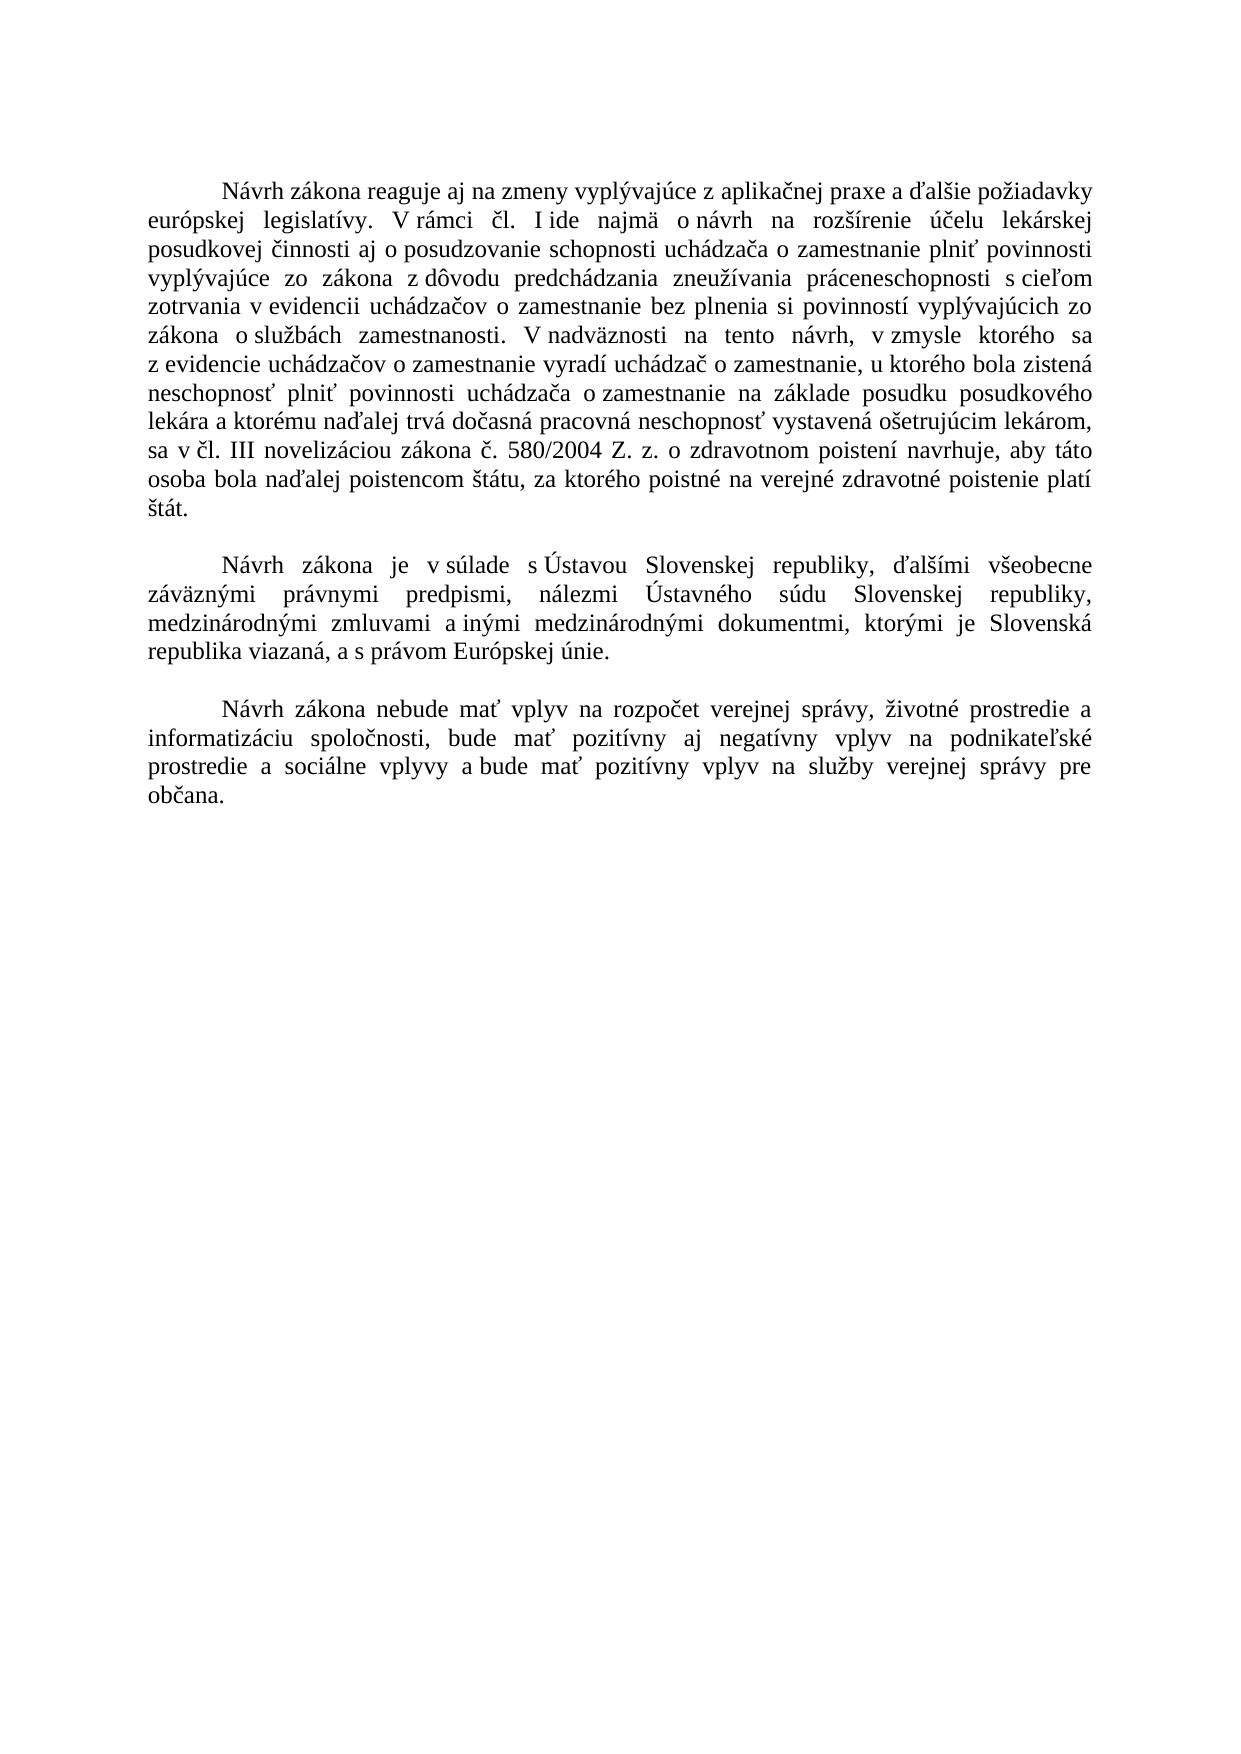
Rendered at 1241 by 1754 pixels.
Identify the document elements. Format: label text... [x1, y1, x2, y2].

text Návrh zákona nebude mať vplyv na rozpočet verejnej správy, životné prostredie a informatizáciu spoločnosti, bude mať pozitívny aj negatívny vplyv na podnikateľské prostredie a sociálne vplyvy a bude mať pozitívny vplyv na služby verejnej správy pre občana. [148, 694, 1093, 809]
text Návrh zákona reaguje aj na zmeny vyplývajúce z aplikačnej praxe a ďalšie požiadavky európskej legislatívy. V rámci čl. I ide najmä o návrh na rozšírenie účelu lekárskej posudkovej činnosti aj o posudzovanie schopnosti uchádzača o zamestnanie plniť povinnosti vyplývajúce zo zákona z dôvodu predchádzania zneužívania práceneschopnosti s cieľom zotrvania v evidencii uchádzačov o zamestnanie bez plnenia si povinností vyplývajúcich zo zákona o službách zamestnanosti. V nadväznosti na tento návrh, v zmysle ktorého sa z evidencie uchádzačov o zamestnanie vyradí uchádzač o zamestnanie, u ktorého bola zistená neschopnosť plniť povinnosti uchádzača o zamestnanie na základe posudku posudkového lekára a ktorému naďalej trvá dočasná pracovná neschopnosť vystavená ošetrujúcim lekárom, sa v čl. III novelizáciou zákona č. 580/2004 Z. z. o zdravotnom poistení navrhuje, aby táto osoba bola naďalej poistencom štátu, za ktorého poistné na verejné zdravotné poistenie platí štát. [148, 176, 1093, 521]
text Návrh zákona je v súlade s Ústavou Slovenskej republiky, ďalšími všeobecne záväznými právnymi predpismi, nálezmi Ústavného súdu Slovenskej republiky, medzinárodnými zmluvami a inými medzinárodnými dokumentmi, ktorými je Slovenská republika viazaná, a s právom Európskej únie. [148, 550, 1093, 665]
